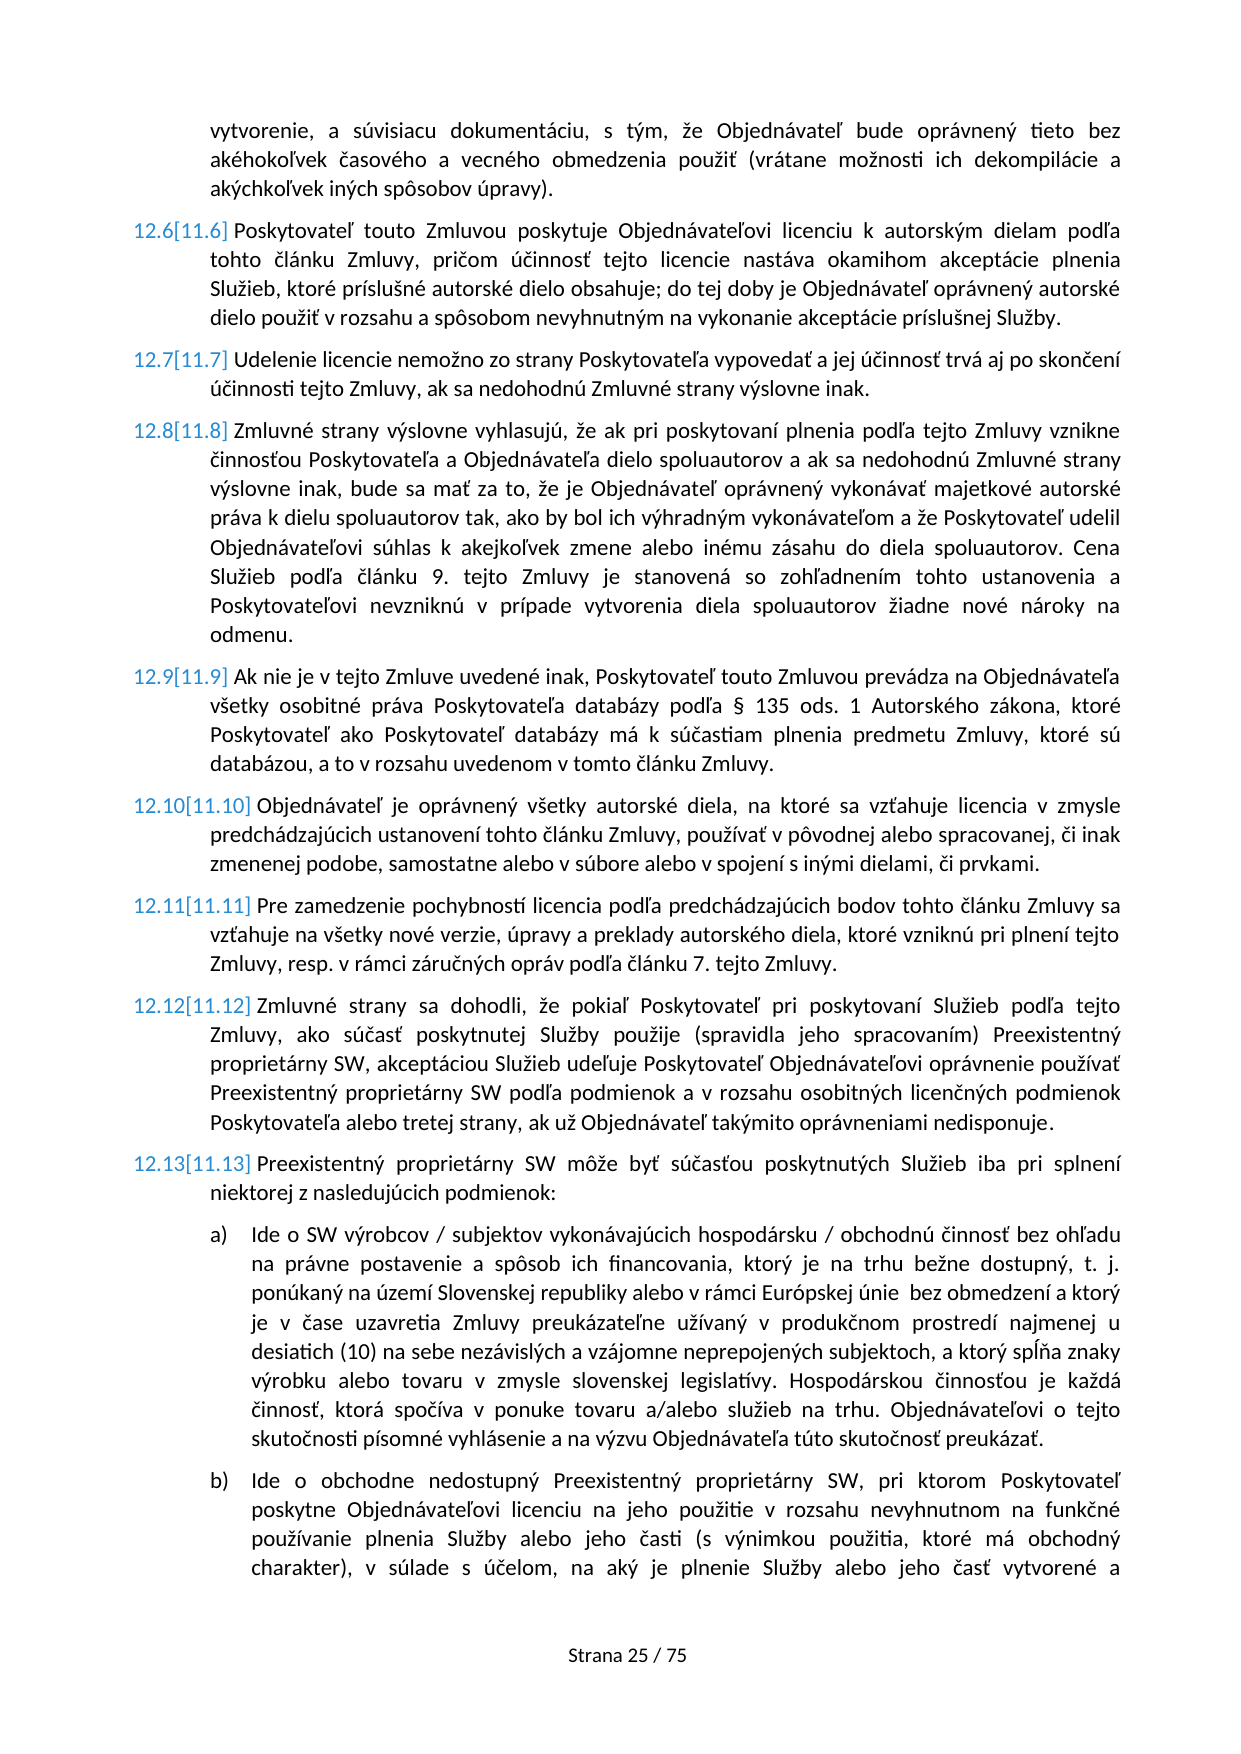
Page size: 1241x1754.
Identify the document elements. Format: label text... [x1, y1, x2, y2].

text Preexistentný proprietárny SW môže byť súčasťou poskytnutých Služieb iba pri splnení niektorej z nasledujúcich podmienok: [133, 1148, 1122, 1207]
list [210, 1465, 1122, 1582]
text Ak nie je v tejto Zmluve uvedené inak, Poskytovateľ touto Zmluvou prevádza na Objednávateľa všetky osobitné práva Poskytovateľa databázy podľa § 135 ods. 1 Autorského zákona, ktoré Poskytovateľ ako Poskytovateľ databázy má k súčastiam plnenia predmetu Zmluvy, ktoré sú databázou, a to v rozsahu uvedenom v tomto článku Zmluvy. [133, 661, 1122, 777]
text Zmluvné strany sa dohodli, že pokiaľ Poskytovateľ pri poskytovaní Služieb podľa tejto Zmluvy, ako súčasť poskytnutej Služby použije (spravidla jeho spracovaním) Preexistentný proprietárny SW, akceptáciou Služieb udeľuje Poskytovateľ Objednávateľovi oprávnenie používať Preexistentný proprietárny SW podľa podmienok a v rozsahu osobitných licenčných podmienok Poskytovateľa alebo tretej strany, ak už Objednávateľ takýmito oprávneniami nedisponuje. [133, 990, 1122, 1136]
text Zmluvné strany výslovne vyhlasujú, že ak pri poskytovaní plnenia podľa tejto Zmluvy vznikne činnosťou Poskytovateľa a Objednávateľa dielo spoluautorov a ak sa nedohodnú Zmluvné strany výslovne inak, bude sa mať za to, že je Objednávateľ oprávnený vykonávať majetkové autorské práva k dielu spoluautorov tak, ako by bol ich výhradným vykonávateľom a že Poskytovateľ udelil Objednávateľovi súhlas k akejkoľvek zmene alebo inému zásahu do diela spoluautorov. Cena Služieb podľa článku 9. tejto Zmluvy je stanovená so zohľadnením tohto ustanovenia a Poskytovateľovi nevzniknú v prípade vytvorenia diela spoluautorov žiadne nové nároky na odmenu. [133, 415, 1122, 648]
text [133, 115, 1122, 202]
text Pre zamedzenie pochybností licencia podľa predchádzajúcich bodov tohto článku Zmluvy sa vzťahuje na všetky nové verzie, úpravy a preklady autorského diela, ktoré vzniknú pri plnení tejto Zmluvy, resp. v rámci záručných opráv podľa článku 7. tejto Zmluvy. [133, 890, 1122, 977]
text Objednávateľ je oprávnený všetky autorské diela, na ktoré sa vzťahuje licencia v zmysle predchádzajúcich ustanovení tohto článku Zmluvy, používať v pôvodnej alebo spracovanej, či inak zmenenej podobe, samostatne alebo v súbore alebo v spojení s inými dielami, či prvkami. [133, 790, 1122, 877]
text Poskytovateľ touto Zmluvou poskytuje Objednávateľovi licenciu k autorským dielam podľa tohto článku Zmluvy, pričom účinnosť tejto licencie nastáva okamihom akceptácie plnenia Služieb, ktoré príslušné autorské dielo obsahuje; do tej doby je Objednávateľ oprávnený autorské dielo použiť v rozsahu a spôsobom nevyhnutným na vykonanie akceptácie príslušnej Služby. [133, 215, 1122, 332]
list Ide o SW výrobcov / subjektov vykonávajúcich hospodársku / obchodnú činnosť bez ohľadu na právne postavenie a spôsob ich financovania, ktorý je na trhu bežne dostupný, t. j. ponúkaný na území Slovenskej republiky alebo v rámci Európskej únie bez obmedzení a ktorý je v čase uzavretia Zmluvy preukázateľne užívaný v produkčnom prostredí najmenej u desiatich (10) na sebe nezávislých a vzájomne neprepojených subjektoch, a ktorý spĺňa znaky výrobku alebo tovaru v zmysle slovenskej legislatívy. Hospodárskou činnosťou je každá činnosť, ktorá spočíva v ponuke tovaru a/alebo služieb na trhu. Objednávateľovi o tejto skutočnosti písomné vyhlásenie a na výzvu Objednávateľa túto skutočnosť preukázať. [210, 1219, 1122, 1452]
text Udelenie licencie nemožno zo strany Poskytovateľa vypovedať a jej účinnosť trvá aj po skončení účinnosti tejto Zmluvy, ak sa nedohodnú Zmluvné strany výslovne inak. [133, 344, 1122, 402]
